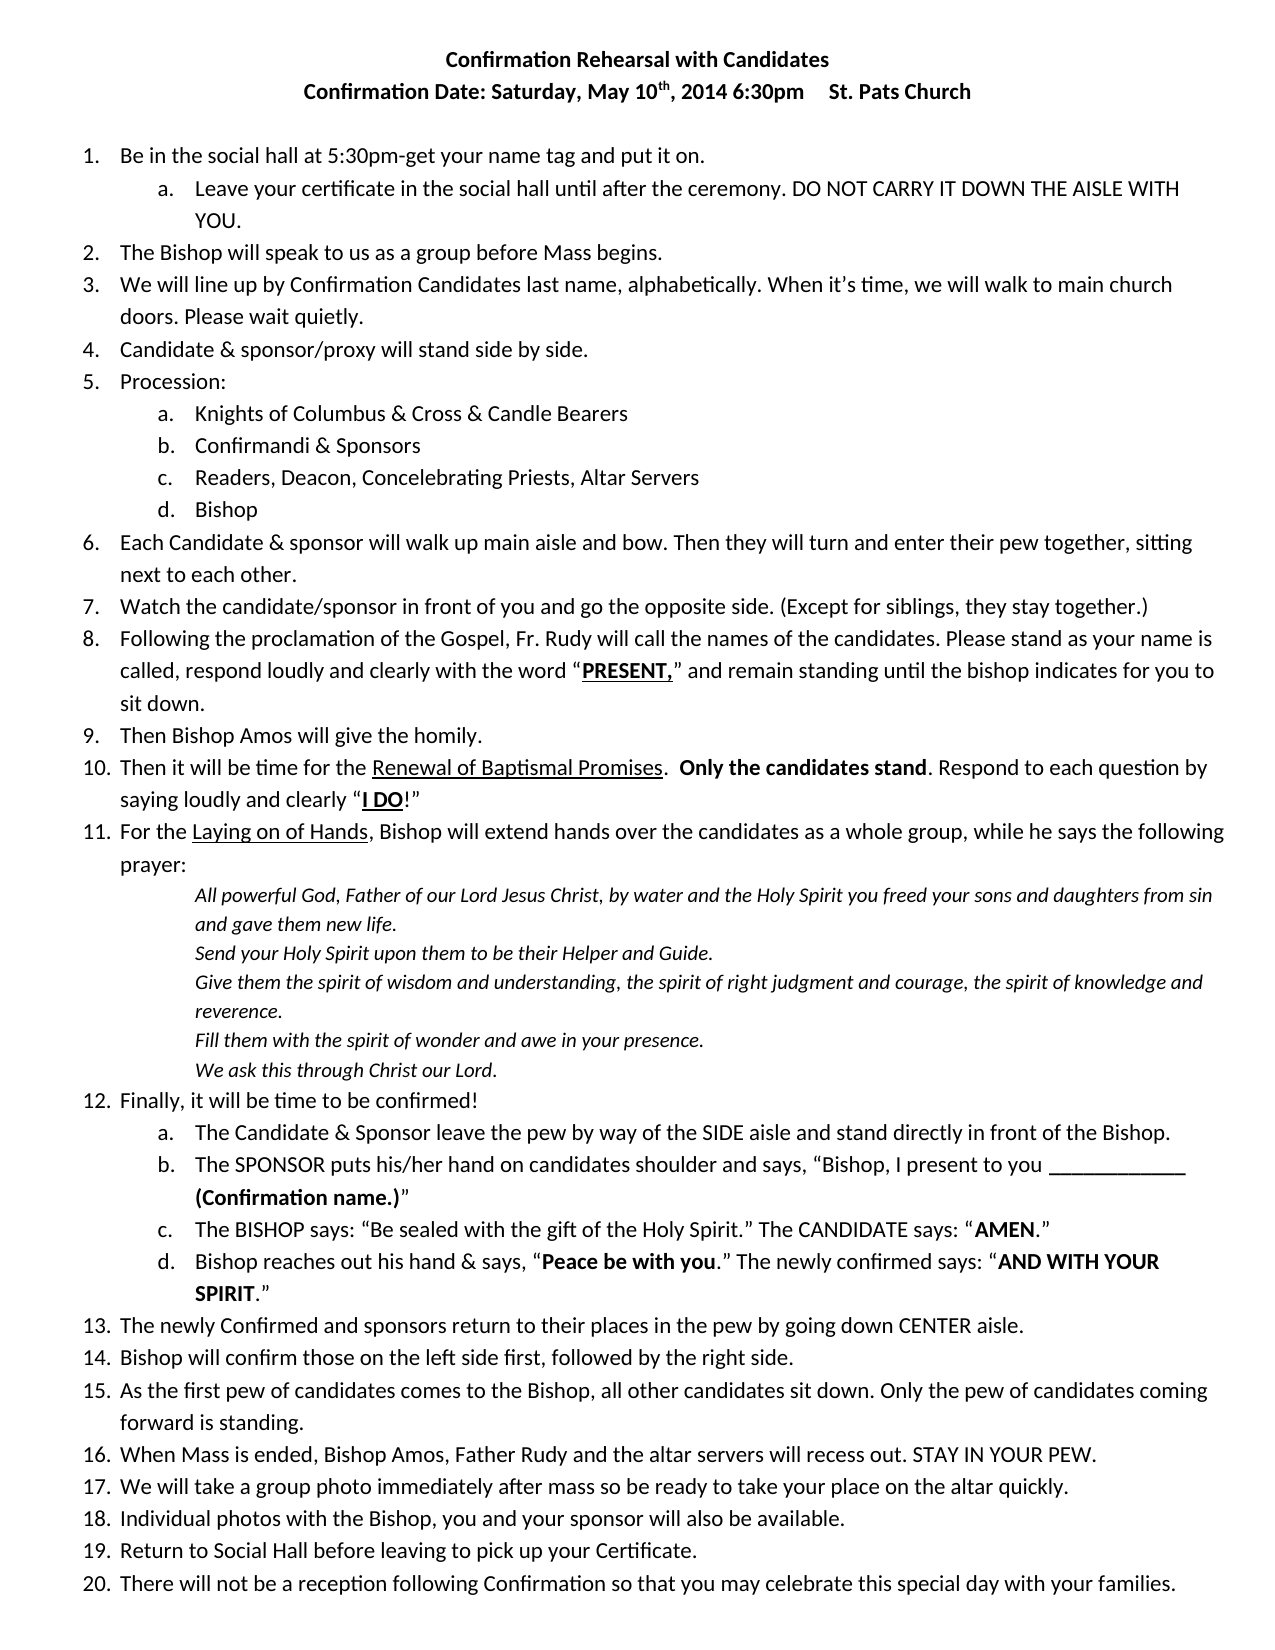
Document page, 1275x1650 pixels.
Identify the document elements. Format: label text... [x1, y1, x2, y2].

list The SPONSOR puts his/her hand on candidates shoulder and says, “Bishop, I present to you ____________ (Confirmation name.)” [157, 1150, 1230, 1211]
list Be in the social hall at 5:30pm-get your name tag and put it on. [82, 142, 1230, 169]
list Confirmandi & Sponsors [157, 431, 1230, 459]
list Return to Social Hall before leaving to pick up your Certificate. [82, 1537, 1230, 1565]
list Watch the candidate/sponsor in front of you and go the opposite side. (Except for siblings, they stay together.) [82, 592, 1230, 620]
list Bishop will confirm those on the left side first, followed by the right side. [82, 1343, 1230, 1372]
list Then it will be time for the Renewal of Baptismal Promises. Only the candidates stand. Respond to each question by saying loudly and clearly “I DO!” [82, 753, 1230, 813]
list Following the proclamation of the Gospel, Fr. Rudy will call the names of the candidates. Please stand as your name is called, respond loudly and clearly with the word “PRESENT,” and remain standing until the bishop indicates for you to sit down. [82, 624, 1230, 717]
list For the Laying on of Hands, Bishop will extend hands over the candidates as a whole group, while he says the following prayer: [82, 817, 1230, 878]
list Fill them with the spirit of wonder and awe in your presence. [195, 1028, 1230, 1053]
list We will line up by Confirmation Candidates last name, alphabetically. When it’s time, we will walk to main church doors. Please wait quietly. [82, 270, 1230, 331]
list Send your Holy Spirit upon them to be their Helper and Guide. [195, 940, 1230, 966]
list Leave your certificate in the social hall until after the ceremony. DO NOT CARRY IT DOWN THE AISLE WITH YOU. [157, 174, 1230, 234]
list As the first pew of candidates comes to the Bishop, all other candidates sit down. Only the pew of candidates coming forward is standing. [82, 1376, 1230, 1436]
list There will not be a reception following Confirmation so that you may celebrate this special day with your families. [82, 1569, 1230, 1597]
list Finally, it will be time to be confirmed! [82, 1086, 1230, 1114]
list The BISHOP says: “Be sealed with the gift of the Holy Spirit.” The CANDIDATE says: “AMEN.” [157, 1215, 1230, 1243]
list We will take a group photo immediately after mass so be ready to take your place on the altar quickly. [82, 1472, 1230, 1500]
list Give them the spirit of wisdom and understanding, the spirit of right judgment and courage, the spirit of knowledge and reverence. [195, 969, 1230, 1024]
list Individual photos with the Bishop, you and your sponsor will also be available. [82, 1504, 1230, 1532]
list The Bishop will speak to us as a group before Mass begins. [82, 238, 1230, 266]
list We ask this through Christ our Lord. [195, 1057, 1230, 1082]
list Readers, Deacon, Concelebrating Priests, Altar Servers [157, 463, 1230, 491]
text Confirmation Date: Saturday, May 10th, 2014 6:30pm St. Pats Church [45, 77, 1230, 105]
text Confirmation Rehearsal with Candidates [45, 45, 1230, 73]
list All powerful God, Father of our Lord Jesus Christ, by water and the Holy Spirit you freed your sons and daughters from sin and gave them new life. [195, 882, 1230, 936]
list Each Candidate & sponsor will walk up main aisle and bow. Then they will turn and enter their pew together, sitting next to each other. [82, 528, 1230, 588]
list Bishop reaches out his hand & says, “Peace be with you.” The newly confirmed says: “AND WITH YOUR SPIRIT.” [157, 1247, 1230, 1307]
list When Mass is ended, Bishop Amos, Father Rudy and the altar servers will recess out. STAY IN YOUR PEW. [82, 1440, 1230, 1468]
list The Candidate & Sponsor leave the pew by way of the SIDE aisle and stand directly in front of the Bishop. [157, 1118, 1230, 1146]
list Knights of Columbus & Cross & Candle Bearers [157, 399, 1230, 427]
list Bishop [157, 496, 1230, 524]
list Procession: [82, 367, 1230, 395]
list Candidate & sponsor/proxy will stand side by side. [82, 335, 1230, 363]
list Then Bishop Amos will give the homily. [82, 721, 1230, 749]
list The newly Confirmed and sponsors return to their places in the pew by going down CENTER aisle. [82, 1311, 1230, 1339]
